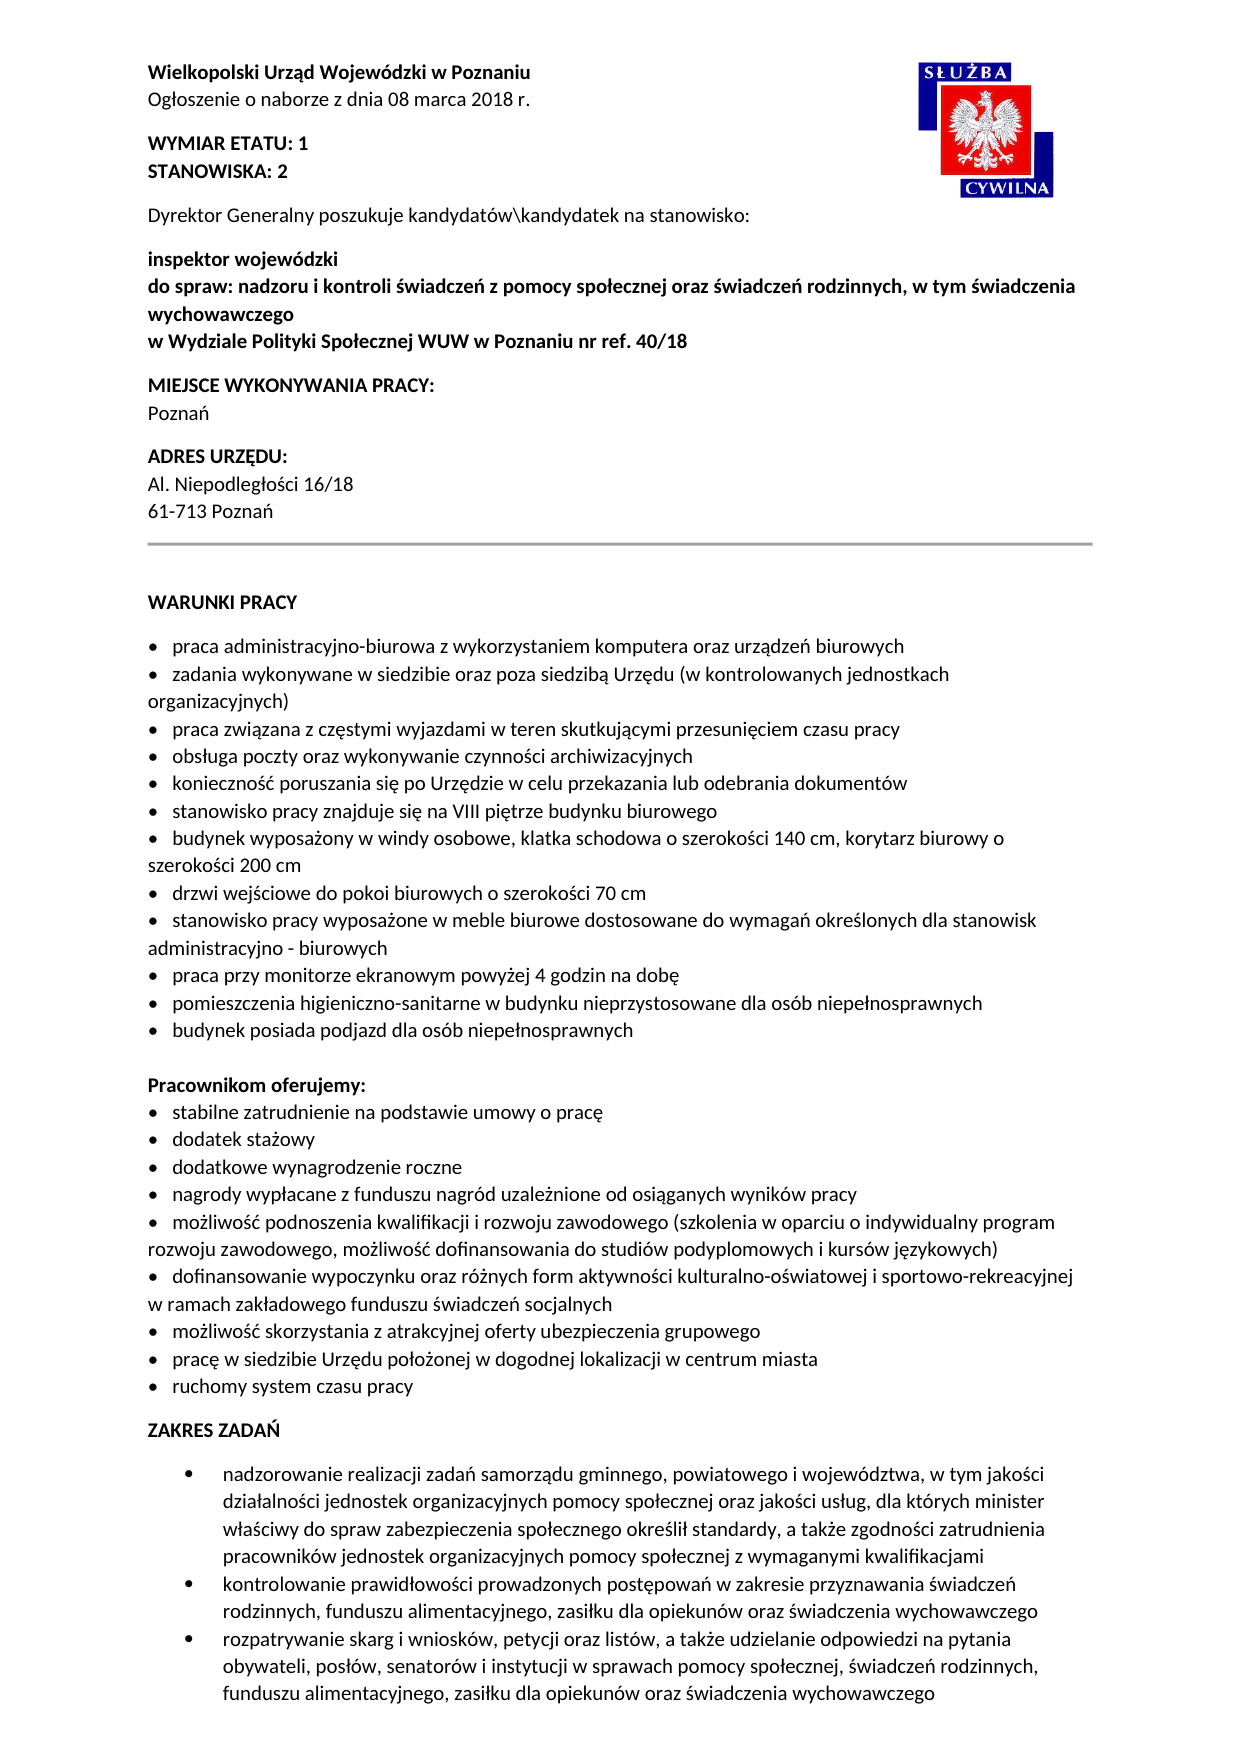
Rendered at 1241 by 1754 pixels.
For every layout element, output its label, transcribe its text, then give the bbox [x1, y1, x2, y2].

text inspektor wojewódzki [148, 246, 1093, 271]
picture [914, 183, 1058, 202]
text Poznań [148, 400, 1093, 425]
text WYMIAR ETATU: 1 [148, 131, 1093, 156]
text ZAKRES ZADAŃ [148, 1417, 1093, 1443]
list rozpatrywanie skarg i wniosków, petycji oraz listów, a także udzielanie odpowiedzi na pytania obywateli, posłów, senatorów i instytucji w sprawach pomocy społecznej, świadczeń rodzinnych, funduszu alimentacyjnego, zasiłku dla opiekunów oraz świadczenia wychowawczego [185, 1626, 1093, 1706]
text do spraw: nadzoru i kontroli świadczeń z pomocy społecznej oraz świadczeń rodzinnych, w tym świadczenia wychowawczego [148, 273, 1093, 326]
list kontrolowanie prawidłowości prowadzonych postępowań w zakresie przyznawania świadczeń rodzinnych, funduszu alimentacyjnego, zasiłku dla opiekunów oraz świadczenia wychowawczego [185, 1571, 1093, 1624]
text Al. Niepodległości 16/18 61-713 Poznań [148, 471, 1093, 524]
text Dyrektor Generalny poszukuje kandydatów\kandydatek na stanowisko: [148, 202, 1093, 227]
text Wielkopolski Urząd Wojewódzki w Poznaniu [148, 59, 1093, 84]
text • praca administracyjno-biurowa z wykorzystaniem komputera oraz urządzeń biurowych • zadania wykonywane w siedzibie oraz poza siedzibą Urzędu (w kontrolowanych jednostkach organizacyjnych) • praca związana z częstymi wyjazdami w teren skutkującymi przesunięciem czasu pracy • obsługa poczty oraz wykonywanie czynności archiwizacyjnych • konieczność poruszania się po Urzędzie w celu przekazania lub odebrania dokumentów • stanowisko pracy znajduje się na VIII piętrze budynku biurowego • budynek wyposażony w windy osobowe, klatka schodowa o szerokości 140 cm, korytarz biurowy o szerokości 200 cm • drzwi wejściowe do pokoi biurowych o szerokości 70 cm • stanowisko pracy wyposażone w meble biurowe dostosowane do wymagań określonych dla stanowisk administracyjno - biurowych • praca przy monitorze ekranowym powyżej 4 godzin na dobę • pomieszczenia higieniczno-sanitarne w budynku nieprzystosowane dla osób niepełnosprawnych • budynek posiada podjazd dla osób niepełnosprawnych Pracownikom oferujemy: • stabilne zatrudnienie na podstawie umowy o pracę • dodatek stażowy • dodatkowe wynagrodzenie roczne • nagrody wypłacane z funduszu nagród uzależnione od osiąganych wyników pracy • możliwość podnoszenia kwalifikacji i rozwoju zawodowego (szkolenia w oparciu o indywidualny program rozwoju zawodowego, możliwość dofinansowania do studiów podyplomowych i kursów językowych) • dofinansowanie wypoczynku oraz różnych form aktywności kulturalno-oświatowej i sportowo-rekreacyjnej w ramach zakładowego funduszu świadczeń socjalnych • możliwość skorzystania z atrakcyjnej oferty ubezpieczenia grupowego • pracę w siedzibie Urzędu położonej w dogodnej lokalizacji w centrum miasta • ruchomy system czasu pracy [148, 633, 1093, 1399]
text STANOWISKA: 2 [148, 158, 1093, 183]
text w Wydziale Polityki Społecznej WUW w Poznaniu nr ref. 40/18 [148, 328, 1093, 354]
text MIEJSCE WYKONYWANIA PRACY: [148, 372, 1093, 398]
list nadzorowanie realizacji zadań samorządu gminnego, powiatowego i województwa, w tym jakości działalności jednostek organizacyjnych pomocy społecznej oraz jakości usług, dla których minister właściwy do spraw zabezpieczenia społecznego określił standardy, a także zgodności zatrudnienia pracowników jednostek organizacyjnych pomocy społecznej z wymaganymi kwalifikacjami [185, 1461, 1093, 1569]
picture [914, 112, 1058, 131]
text Ogłoszenie o naborze z dnia 08 marca 2018 r. [148, 86, 1093, 112]
text WARUNKI PRACY [148, 589, 1093, 615]
text ADRES URZĘDU: [148, 444, 1093, 469]
